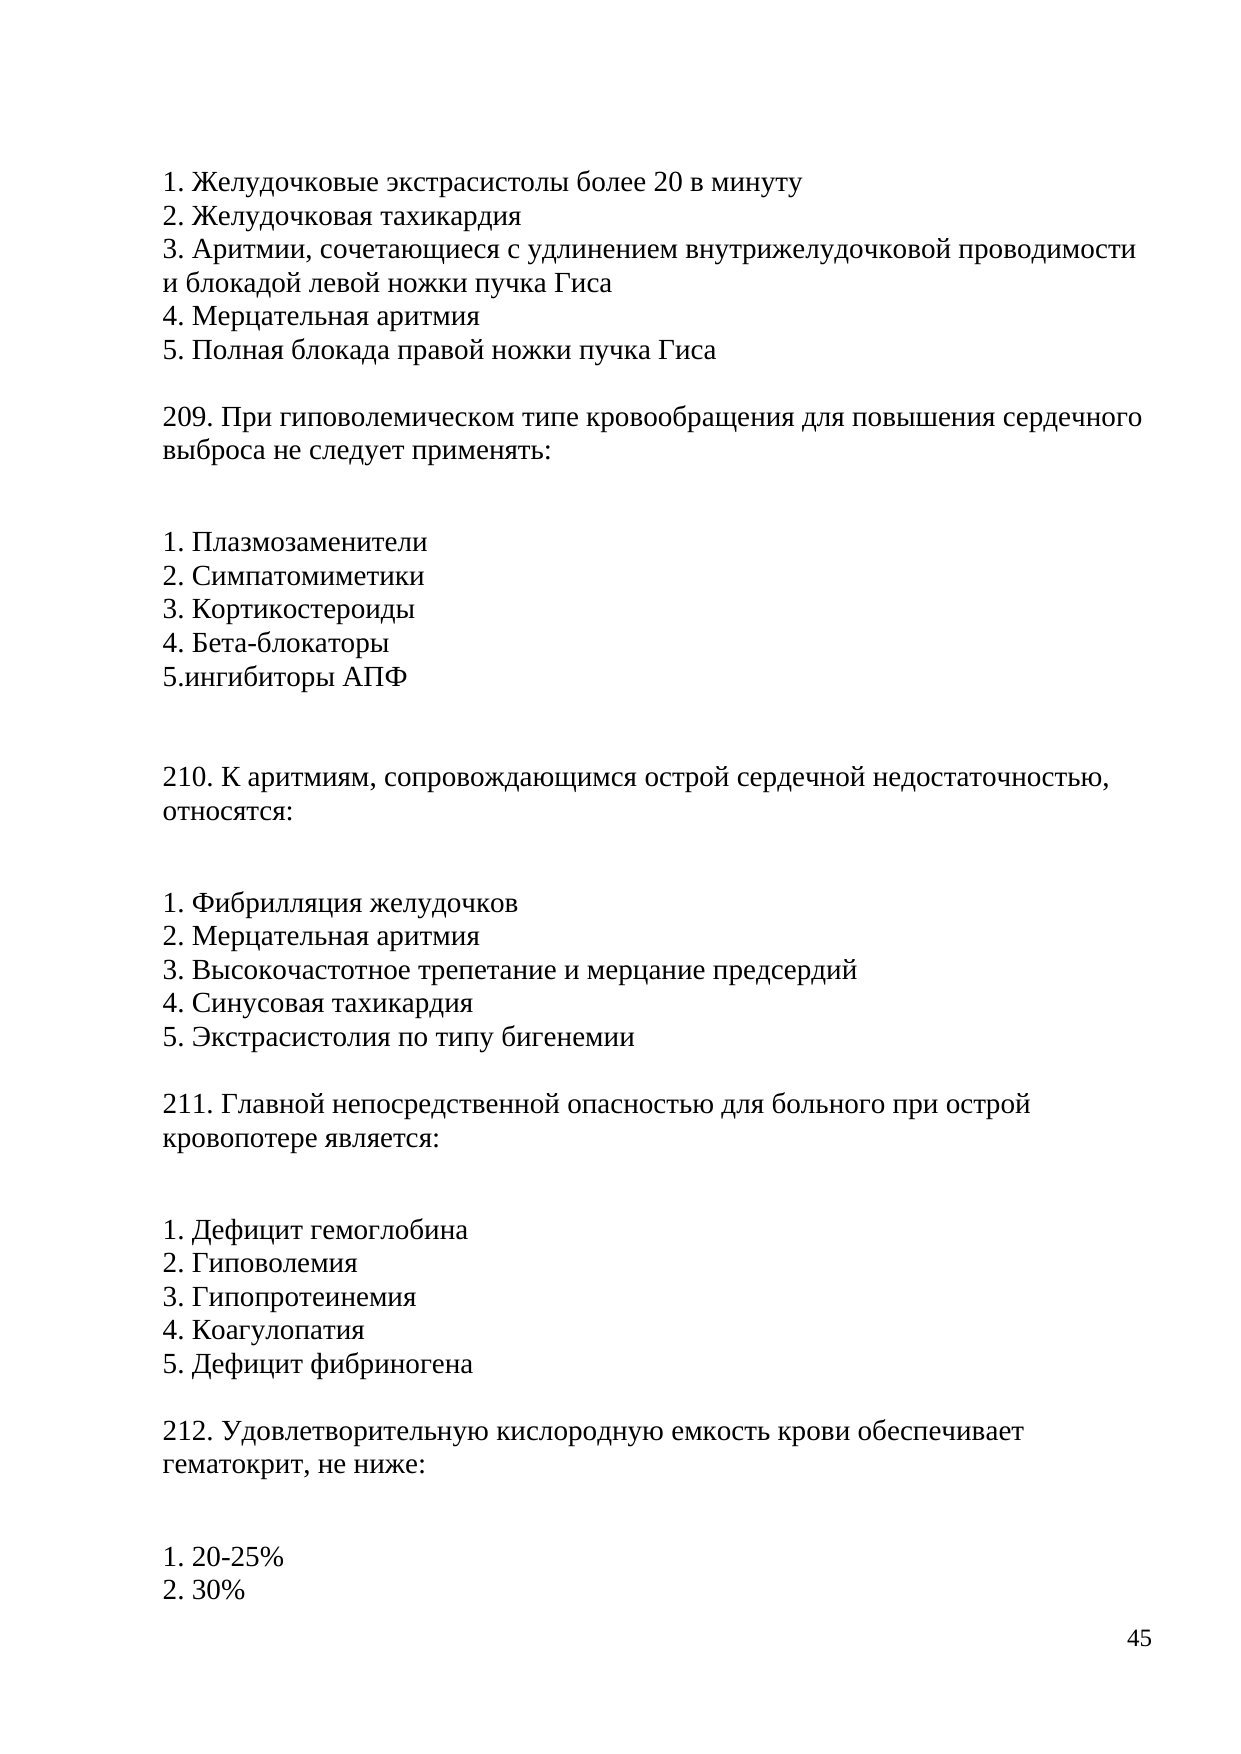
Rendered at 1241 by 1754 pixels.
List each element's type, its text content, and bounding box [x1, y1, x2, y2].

text 212. Удовлетворительную кислородную емкость крови обеспечивает гематокрит, не ниже: [162, 1413, 1152, 1480]
text 4. Мерцательная аритмия [162, 298, 1152, 332]
text 2. 30% [162, 1572, 1152, 1606]
text 2. Симпатомиметики [162, 558, 1152, 592]
text 2. Желудочковая тахикардия [162, 198, 1152, 231]
text 1. Плазмозаменители [162, 524, 1152, 558]
text 3. Кортикостероиды [162, 592, 1152, 625]
text 2. Мерцательная аритмия [162, 918, 1152, 952]
text 3. Гипопротеинемия [162, 1279, 1152, 1312]
text 3. Аритмии, сочетающиеся с удлинением внутрижелудочковой проводимости и блокадой левой ножки пучка Гиса [162, 231, 1152, 298]
text 5. Полная блокада правой ножки пучка Гиса [162, 332, 1152, 365]
text 211. Главной непосредственной опасностью для больного при острой кровопотере является: [162, 1086, 1152, 1153]
text 3. Высокочастотное трепетание и мерцание предсердий [162, 952, 1152, 986]
text 210. К аритмиям, сопровождающимся острой сердечной недостаточностью, относятся: [162, 759, 1152, 826]
text 4. Синусовая тахикардия [162, 986, 1152, 1019]
text 4. Коагулопатия [162, 1312, 1152, 1346]
text 4. Бета-блокаторы [162, 625, 1152, 659]
text 1. 20-25% [162, 1539, 1152, 1572]
text 1. Фибрилляция желудочков [162, 885, 1152, 918]
text 1. Желудочковые экстрасистолы более 20 в минуту [162, 164, 1152, 198]
text 2. Гиповолемия [162, 1245, 1152, 1279]
text 1. Дефицит гемоглобина [162, 1212, 1152, 1245]
text 5.ингибиторы АПФ [162, 659, 1152, 692]
text 209. При гиповолемическом типе кровообращения для повышения сердечного выброса не следует применять: [162, 399, 1152, 466]
text 5. Дефицит фибриногена [162, 1346, 1152, 1379]
text 5. Экстрасистолия по типу бигенемии [162, 1019, 1152, 1053]
